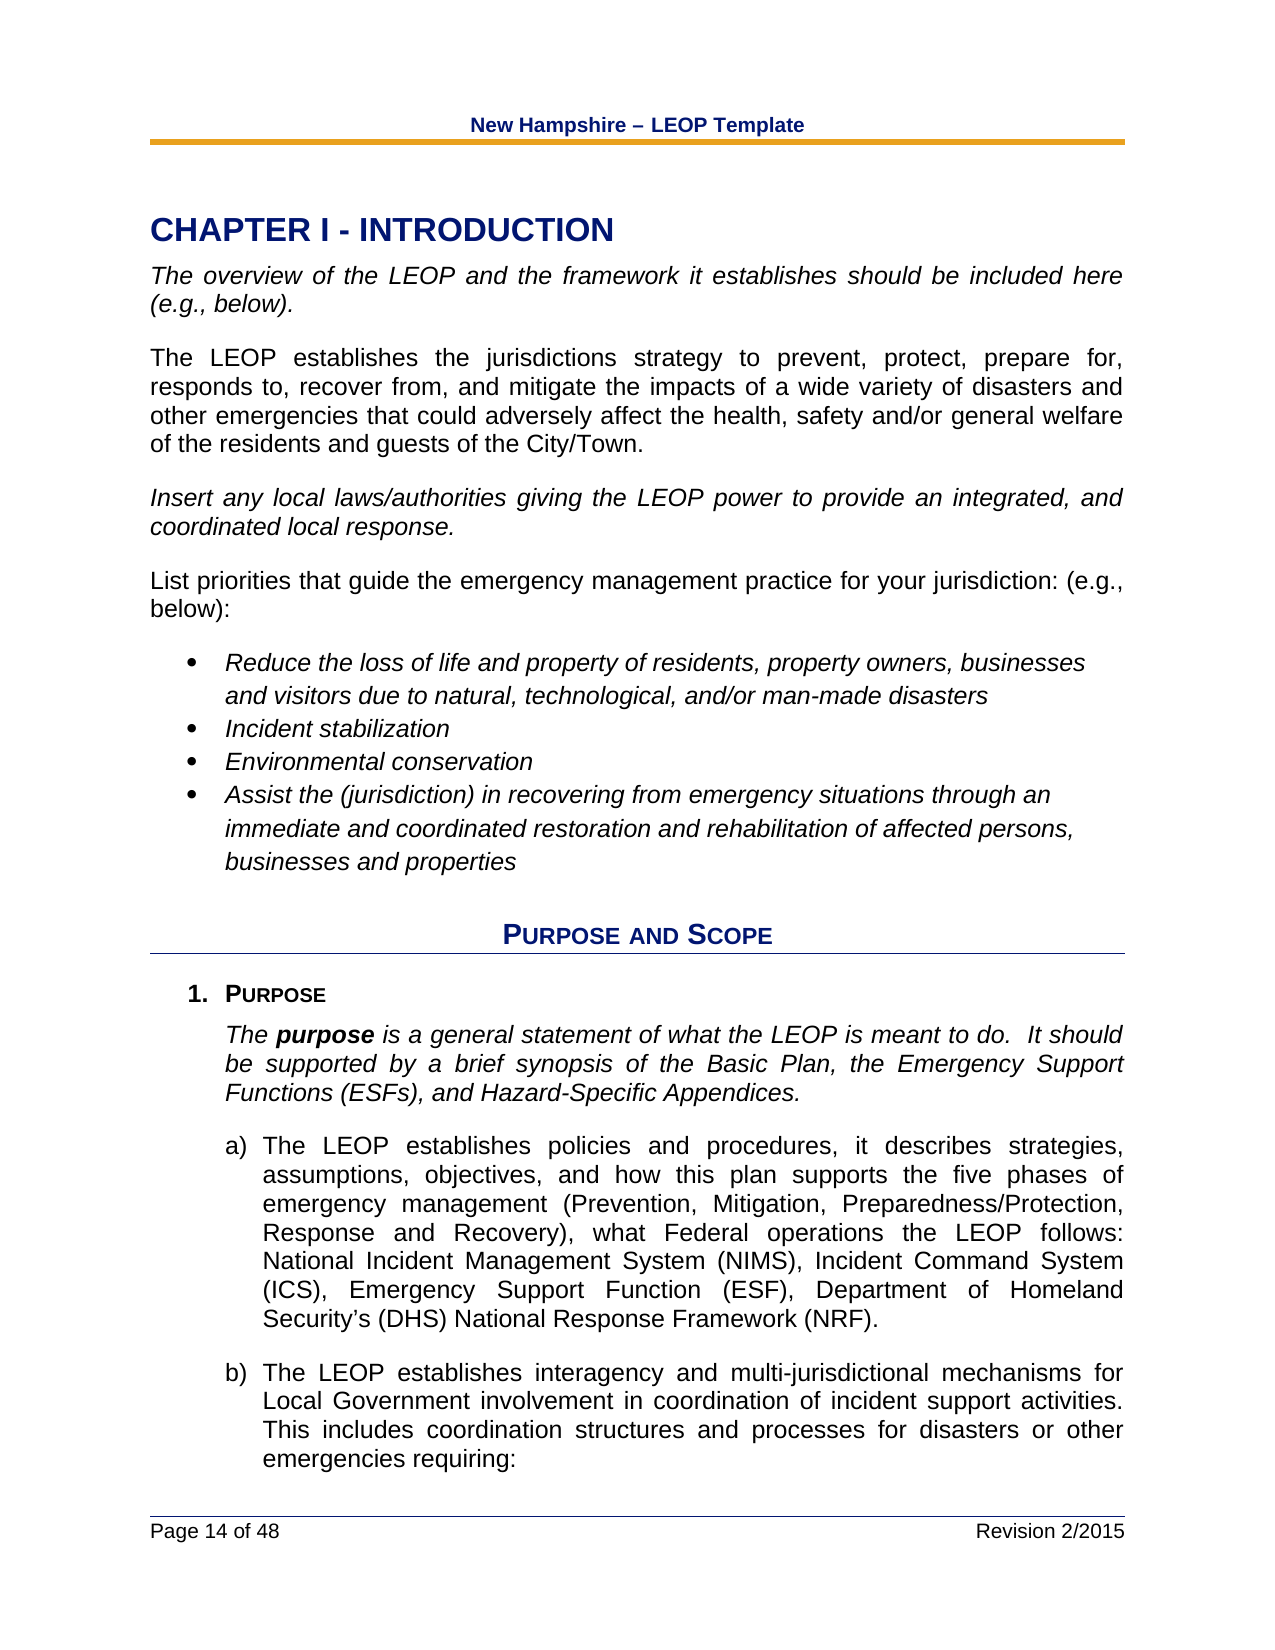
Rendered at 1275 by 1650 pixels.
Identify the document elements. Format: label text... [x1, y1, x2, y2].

subtitle Purpose [187, 979, 1125, 1008]
list Incident stabilization [187, 714, 1125, 743]
text Insert any local laws/authorities giving the LEOP power to provide an integrated, and coordinated local response. [150, 483, 1125, 541]
list Reduce the loss of life and property of residents, property owners, businesses and visitors due to natural, technological, and/or man-made disasters [187, 648, 1125, 710]
subtitle CHAPTER I - INTRODUCTION [150, 210, 1125, 248]
text The LEOP establishes interagency and multi-jurisdictional mechanisms for Local Government involvement in coordination of incident support activities. This includes coordination structures and processes for disasters or other emergencies requiring: [225, 1358, 1125, 1473]
text The LEOP establishes policies and procedures, it describes strategies, assumptions, objectives, and how this plan supports the five phases of emergency management (Prevention, Mitigation, Preparedness/Protection, Response and Recovery), what Federal operations the LEOP follows: National Incident Management System (NIMS), Incident Command System (ICS), Emergency Support Function (ESF), Department of Homeland Security’s (DHS) National Response Framework (NRF). [225, 1131, 1125, 1333]
list Assist the (jurisdiction) in recovering from emergency situations through an immediate and coordinated restoration and rehabilitation of affected persons, businesses and properties [187, 781, 1125, 875]
text List priorities that guide the emergency management practice for your jurisdiction: (e.g., below): [150, 566, 1125, 623]
list The purpose is a general statement of what the LEOP is meant to do. It should be supported by a brief synopsis of the Basic Plan, the Emergency Support Functions (ESFs), and Hazard-Specific Appendices. [225, 1020, 1125, 1106]
text The LEOP establishes the jurisdictions strategy to prevent, protect, prepare for, responds to, recover from, and mitigate the impacts of a wide variety of disasters and other emergencies that could adversely affect the health, safety and/or general welfare of the residents and guests of the City/Town. [150, 343, 1125, 458]
subtitle Purpose and Scope [150, 917, 1125, 953]
text The overview of the LEOP and the framework it establishes should be included here (e.g., below). [150, 261, 1125, 318]
list Environmental conservation [187, 747, 1125, 776]
